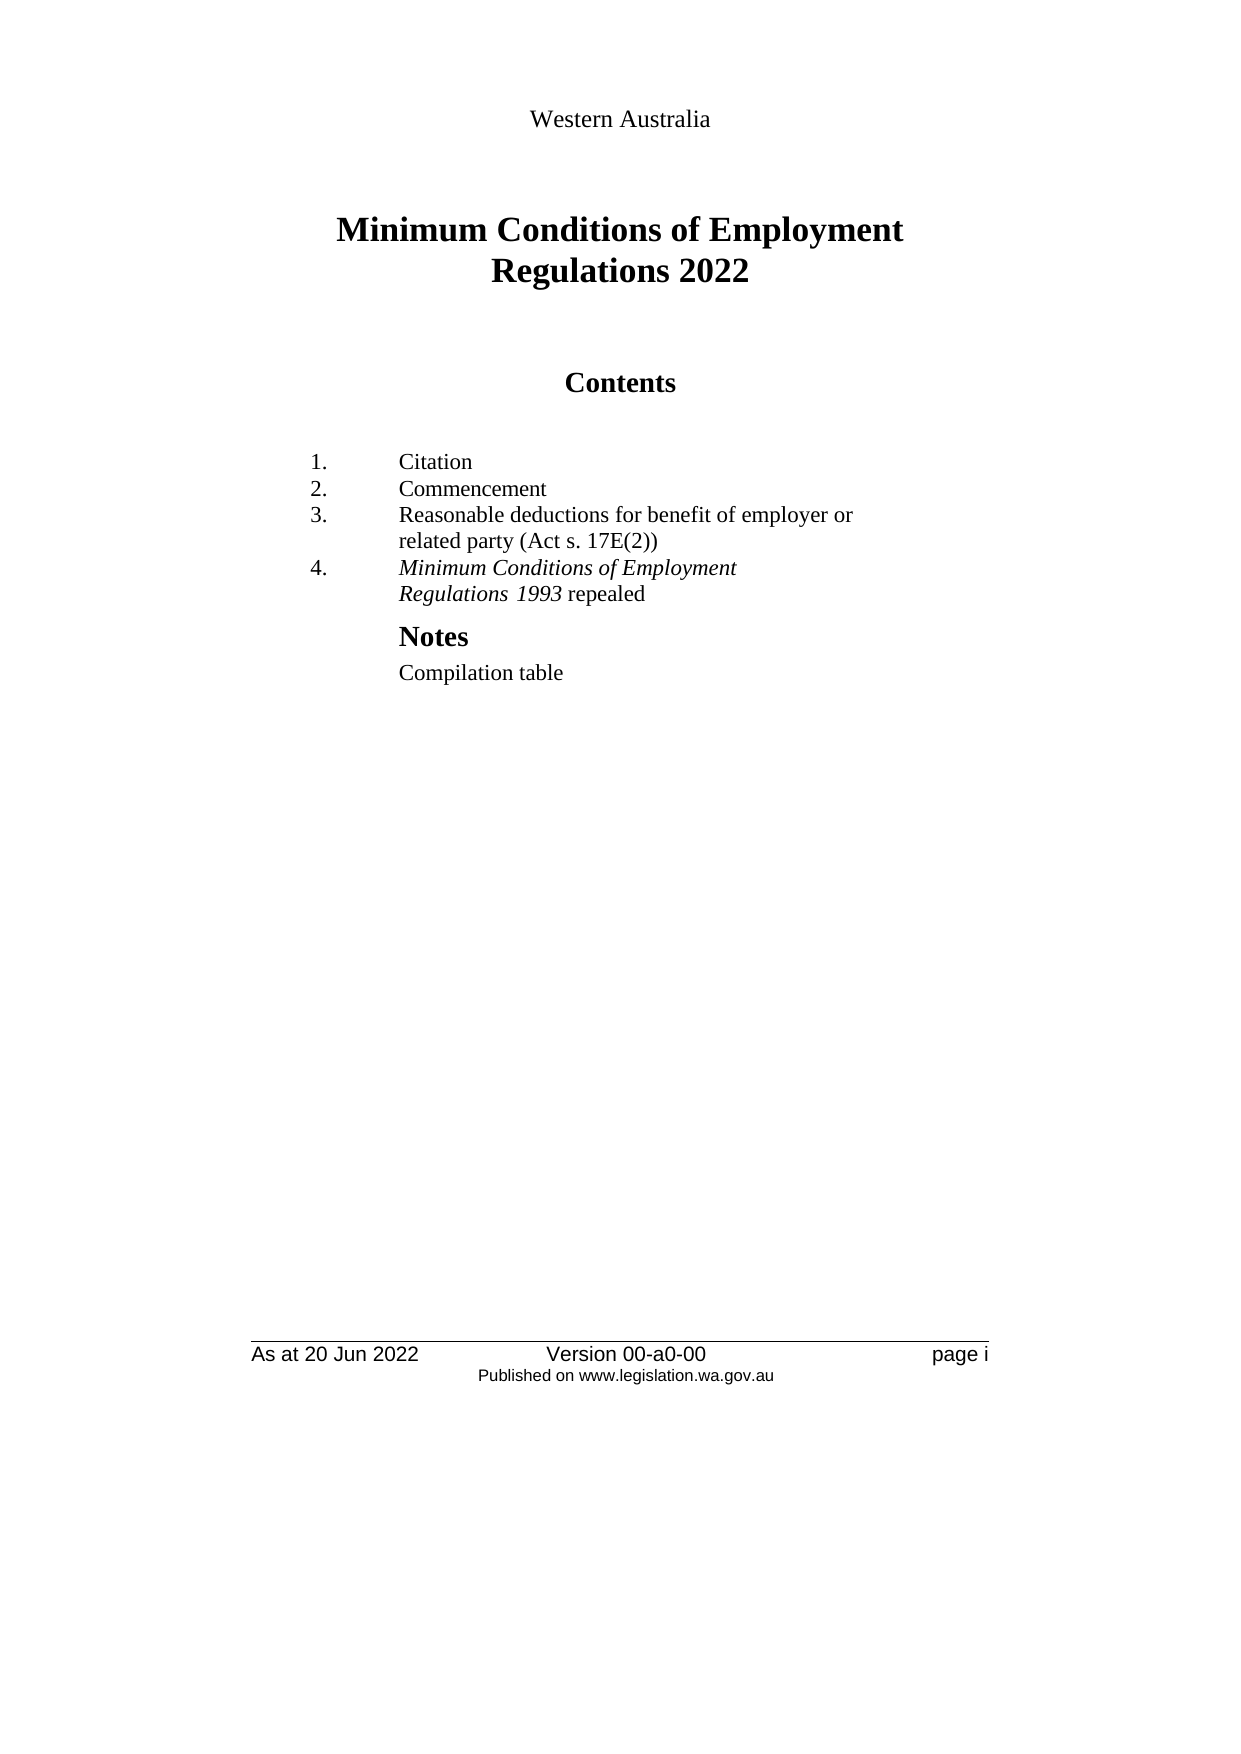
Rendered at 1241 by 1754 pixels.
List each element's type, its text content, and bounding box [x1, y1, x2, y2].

text Compilation table 3 [310, 659, 871, 685]
text Minimum Conditions of Employment Regulations 2022 [251, 208, 989, 290]
text 1. Citation 1 [310, 448, 871, 475]
text 4. Minimum Conditions of Employment Regulations 1993 repealed 2 [310, 554, 871, 607]
text 2. Commencement 1 [310, 475, 871, 501]
text Contents [491, 365, 749, 398]
text 3. Reasonable deductions for benefit of employer or related party (Act s. 17E(2)) 1 [310, 501, 871, 554]
text Western Australia [251, 104, 989, 133]
text Notes [399, 619, 871, 653]
